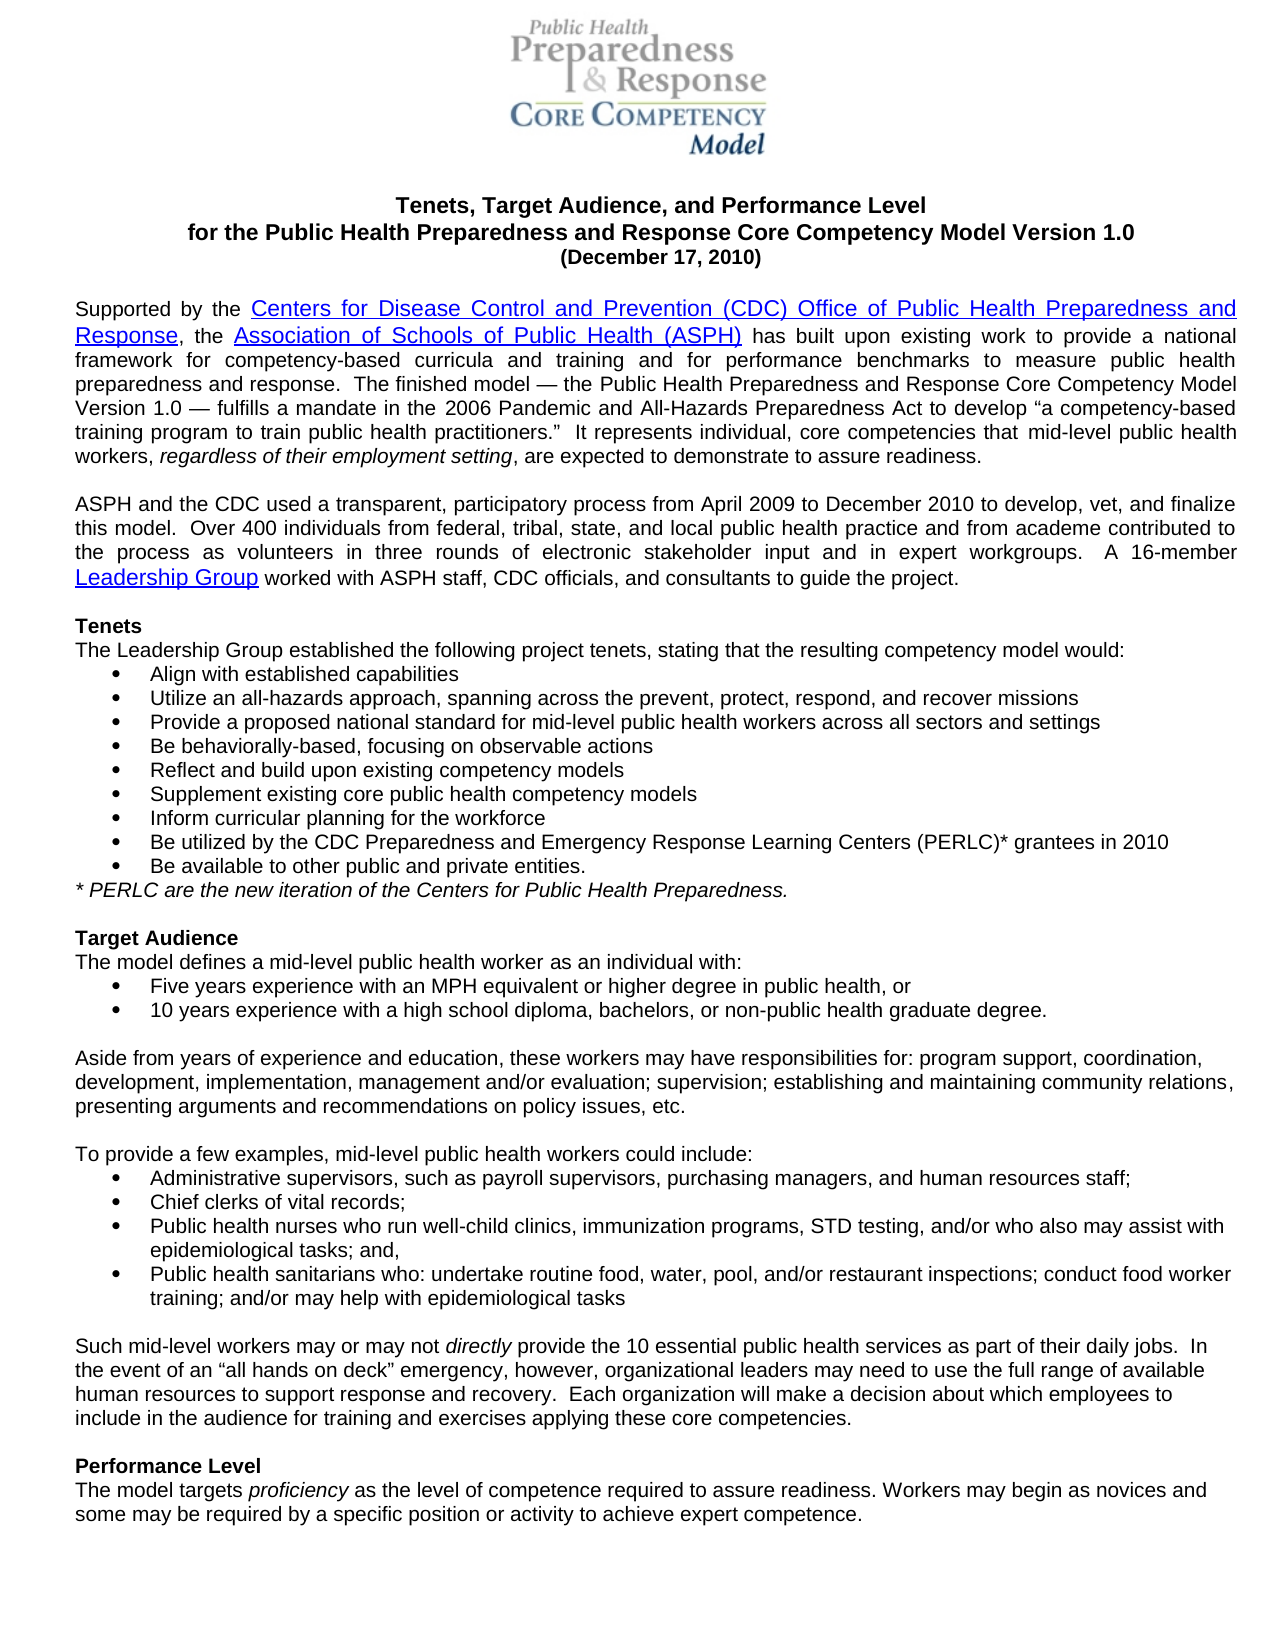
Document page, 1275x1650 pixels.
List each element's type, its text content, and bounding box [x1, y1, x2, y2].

text Tenets [75, 614, 1237, 638]
list Public health nurses who run well-child clinics, immunization programs, STD testing, and/or who also may assist with epidemiological tasks; and, [112, 1214, 1237, 1262]
text Target Audience [75, 926, 1237, 950]
text The Leadership Group established the following project tenets, stating that the resulting competency model would: [75, 638, 1237, 662]
list Inform curricular planning for the workforce [112, 806, 1237, 830]
list Be behaviorally-based, focusing on observable actions [112, 734, 1237, 758]
list 10 years experience with a high school diploma, bachelors, or non-public health graduate degree. [112, 998, 1237, 1022]
text Such mid-level workers may or may not directly provide the 10 essential public health services as part of their daily jobs. In the event of an “all hands on deck” emergency, however, organizational leaders may need to use the full range of available human resources to support response and recovery. Each organization will make a decision about which employees to include in the audience for training and exercises applying these core competencies. [75, 1334, 1237, 1430]
list Align with established capabilities [112, 662, 1237, 686]
list Utilize an all-hazards approach, spanning across the prevent, protect, respond, and recover missions [112, 686, 1237, 710]
text To provide a few examples, mid-level public health workers could include: [75, 1142, 1237, 1166]
list Reflect and build upon existing competency models [112, 758, 1237, 782]
list Public health sanitarians who: undertake routine food, water, pool, and/or restaurant inspections; conduct food worker training; and/or may help with epidemiological tasks [112, 1262, 1237, 1310]
list Chief clerks of vital records; [112, 1190, 1237, 1214]
list Be available to other public and private entities. [112, 854, 1237, 878]
text (December 17, 2010) [66, 245, 1256, 269]
list Provide a proposed national standard for mid-level public health workers across all sectors and settings [112, 710, 1237, 734]
text Performance Level [75, 1454, 1237, 1478]
text * PERLC are the new iteration of the Centers for Public Health Preparedness. [75, 878, 1237, 902]
list Supplement existing core public health competency models [112, 782, 1237, 806]
list Be utilized by the CDC Preparedness and Emergency Response Learning Centers (PERLC)* grantees in 2010 [112, 830, 1237, 854]
picture [489, 11, 788, 164]
text Tenets, Target Audience, and Performance Level [66, 192, 1256, 218]
text The model targets proficiency as the level of competence required to assure readiness. Workers may begin as novices and some may be required by a specific position or activity to achieve expert competence. [75, 1478, 1237, 1526]
text Supported by the Centers for Disease Control and Prevention (CDC) Office of Public Health Preparedness and Response, the Association of Schools of Public Health (ASPH) has built upon existing work to provide a national framework for competency-based curricula and training and for performance benchmarks to measure public health preparedness and response. The finished model — the Public Health Preparedness and Response Core Competency Model Version 1.0 — fulfills a mandate in the 2006 Pandemic and All-Hazards Preparedness Act to develop “a competency-based training program to train public health practitioners.” It represents individual, core competencies that mid-level public health workers, regardless of their employment setting, are expected to demonstrate to assure readiness. [75, 295, 1237, 468]
list Five years experience with an MPH equivalent or higher degree in public health, or [112, 974, 1237, 998]
text for the Public Health Preparedness and Response Core Competency Model Version 1.0 [66, 218, 1256, 245]
text ASPH and the CDC used a transparent, participatory process from April 2009 to December 2010 to develop, vet, and finalize this model. Over 400 individuals from federal, tribal, state, and local public health practice and from academe contributed to the process as volunteers in three rounds of electronic stakeholder input and in expert workgroups. A 16-member Leadership Group worked with ASPH staff, CDC officials, and consultants to guide the project. [75, 492, 1237, 590]
text The model defines a mid-level public health worker as an individual with: [75, 950, 1256, 974]
text Aside from years of experience and education, these workers may have responsibilities for: program support, coordination, development, implementation, management and/or evaluation; supervision; establishing and maintaining community relations, presenting arguments and recommendations on policy issues, etc. [75, 1046, 1237, 1118]
list Administrative supervisors, such as payroll supervisors, purchasing managers, and human resources staff; [112, 1166, 1237, 1190]
